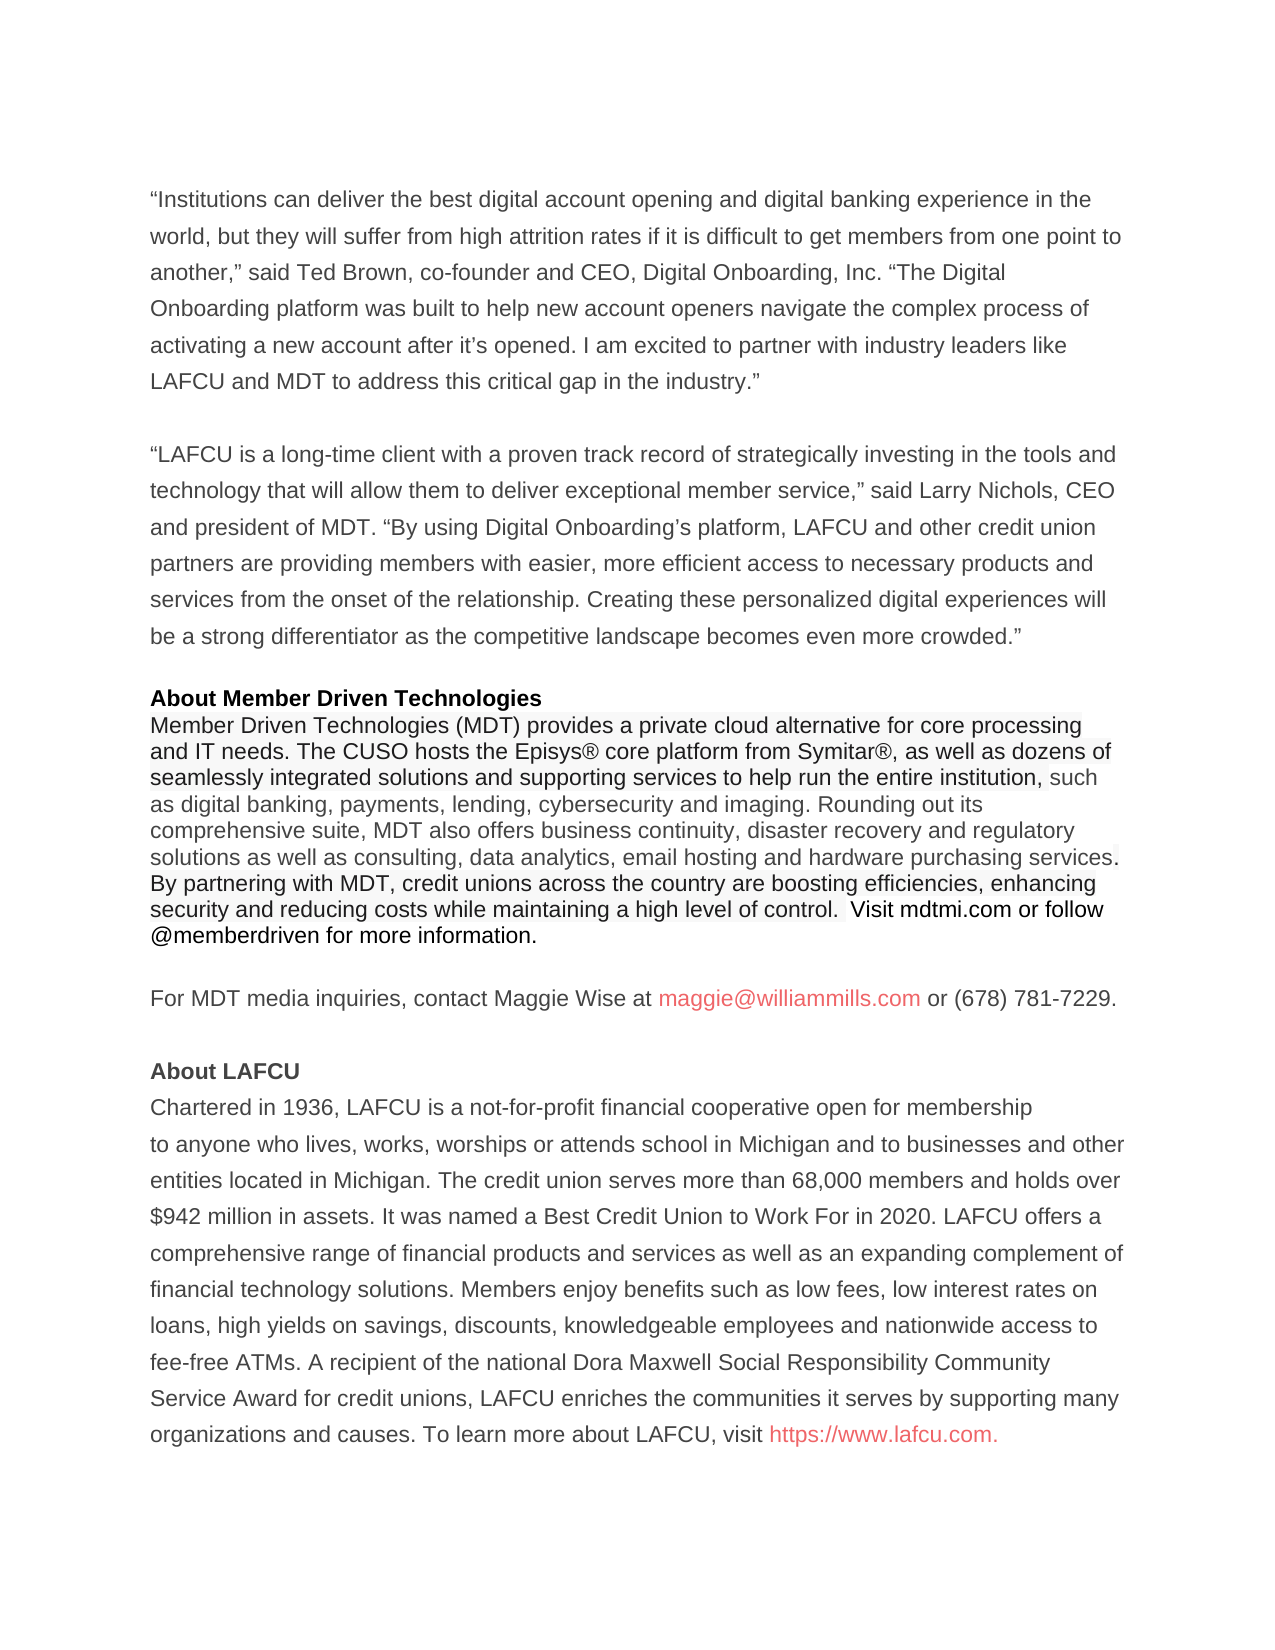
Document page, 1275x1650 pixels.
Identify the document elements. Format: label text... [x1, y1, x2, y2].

text organizations and causes. To learn more about LAFCU, visit https://www.lafcu.com. [150, 1421, 1125, 1448]
text Member Driven Technologies (MDT) provides a private cloud alternative for core processing and IT needs. The CUSO hosts the Episys® core platform from Symitar®, as well as dozens of seamlessly integrated solutions and supporting services to help run the entire institution, such as digital banking, payments, lending, cybersecurity and imaging. Rounding out its comprehensive suite, MDT also offers business continuity, disaster recovery and regulatory solutions as well as consulting, data analytics, email hosting and hardware purchasing services. By partnering with MDT, credit unions across the country are boosting efficiencies, enhancing security and reducing costs while maintaining a high level of control. Visit mdtmi.com or follow @memberdriven for more information. [150, 712, 1125, 949]
text For MDT media inquiries, contact Maggie Wise at maggie@williammills.com or (678) 781-7229. [150, 985, 1125, 1012]
text “Institutions can deliver the best digital account opening and digital banking experience in the world, but they will suffer from high attrition rates if it is difficult to get members from one point to another,” said Ted Brown, co-founder and CEO, Digital Onboarding, Inc. “The Digital Onboarding platform was built to help new account openers navigate the complex process of activating a new account after it’s opened. I am excited to partner with industry leaders like LAFCU and MDT to address this critical gap in the industry.” [150, 186, 1125, 394]
text Chartered in 1936, LAFCU is a not-for-profit financial cooperative open for membership [150, 1094, 1125, 1121]
text About LAFCU [150, 1058, 1125, 1084]
text to anyone who lives, works, worships or attends school in Michigan and to businesses and other entities located in Michigan. The credit union serves more than 68,000 members and holds over $942 million in assets. It was named a Best Credit Union to Work For in 2020. LAFCU offers a comprehensive range of financial products and services as well as an expanding complement of financial technology solutions. Members enjoy benefits such as low fees, low interest rates on loans, high yields on savings, discounts, knowledgeable employees and nationwide access to fee-free ATMs. A recipient of the national Dora Maxwell Social Responsibility Community Service Award for credit unions, LAFCU enriches the communities it serves by supporting many [150, 1131, 1125, 1411]
text About Member Driven Technologies [150, 685, 1125, 712]
text “LAFCU is a long-time client with a proven track record of strategically investing in the tools and technology that will allow them to deliver exceptional member service,” said Larry Nichols, CEO and president of MDT. “By using Digital Onboarding’s platform, LAFCU and other credit union partners are providing members with easier, more efficient access to necessary products and services from the onset of the relationship. Creating these personalized digital experiences will be a strong differentiator as the competitive landscape becomes even more crowded.” [150, 441, 1125, 649]
